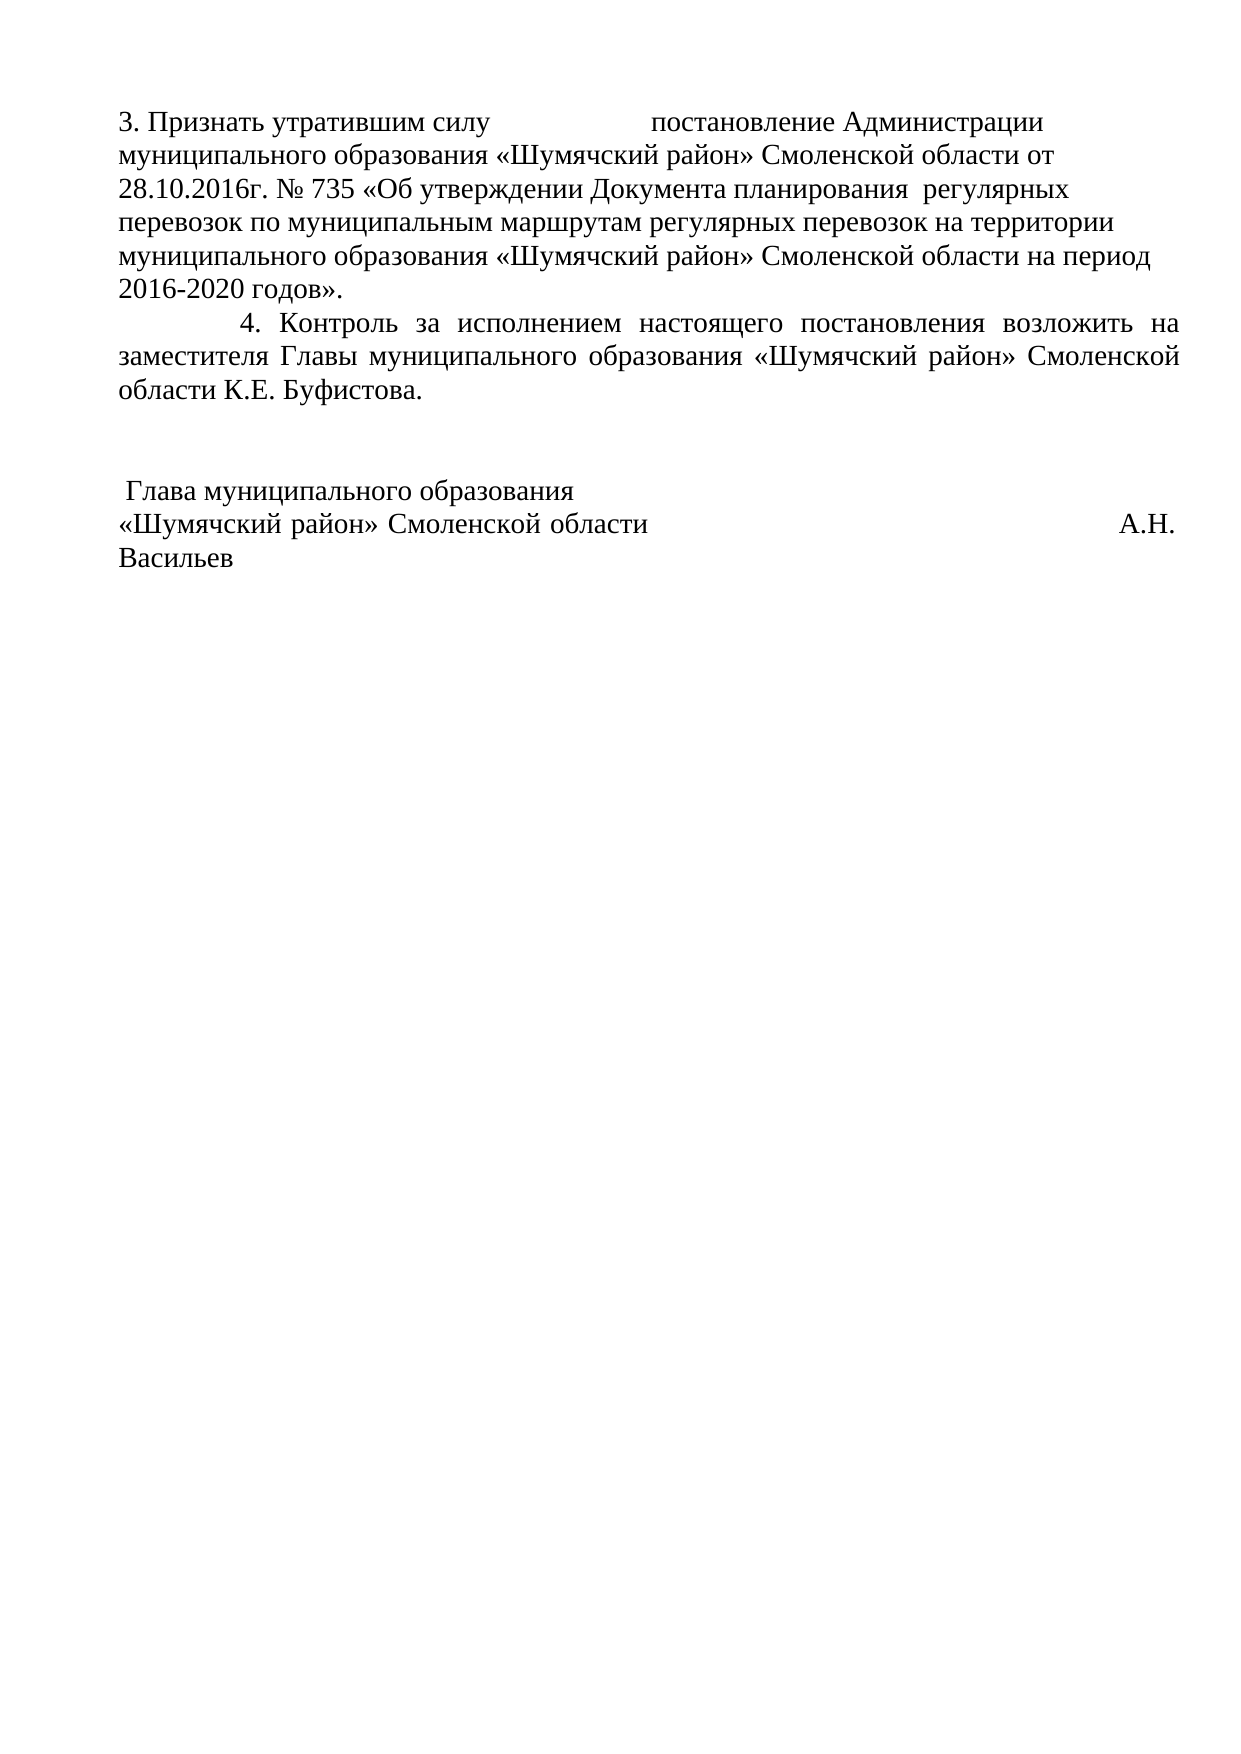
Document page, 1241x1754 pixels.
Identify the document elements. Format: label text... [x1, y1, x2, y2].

text 3. Признать утратившим силу постановление Администрации муниципального образования «Шумячский район» Смоленской области от 28.10.2016г. № 735 «Об утверждении Документа планирования регулярных перевозок по муниципальным маршрутам регулярных перевозок на территории муниципального образования «Шумячский район» Смоленской области на период 2016-2020 годов». [118, 104, 1181, 305]
text Глава муниципального образования [118, 473, 1181, 506]
text «Шумячский район» Смоленской области А.Н. Васильев [118, 506, 1181, 573]
text 4. Контроль за исполнением настоящего постановления возложить на заместителя Главы муниципального образования «Шумячский район» Смоленской области К.Е. Буфистова. [118, 305, 1181, 406]
